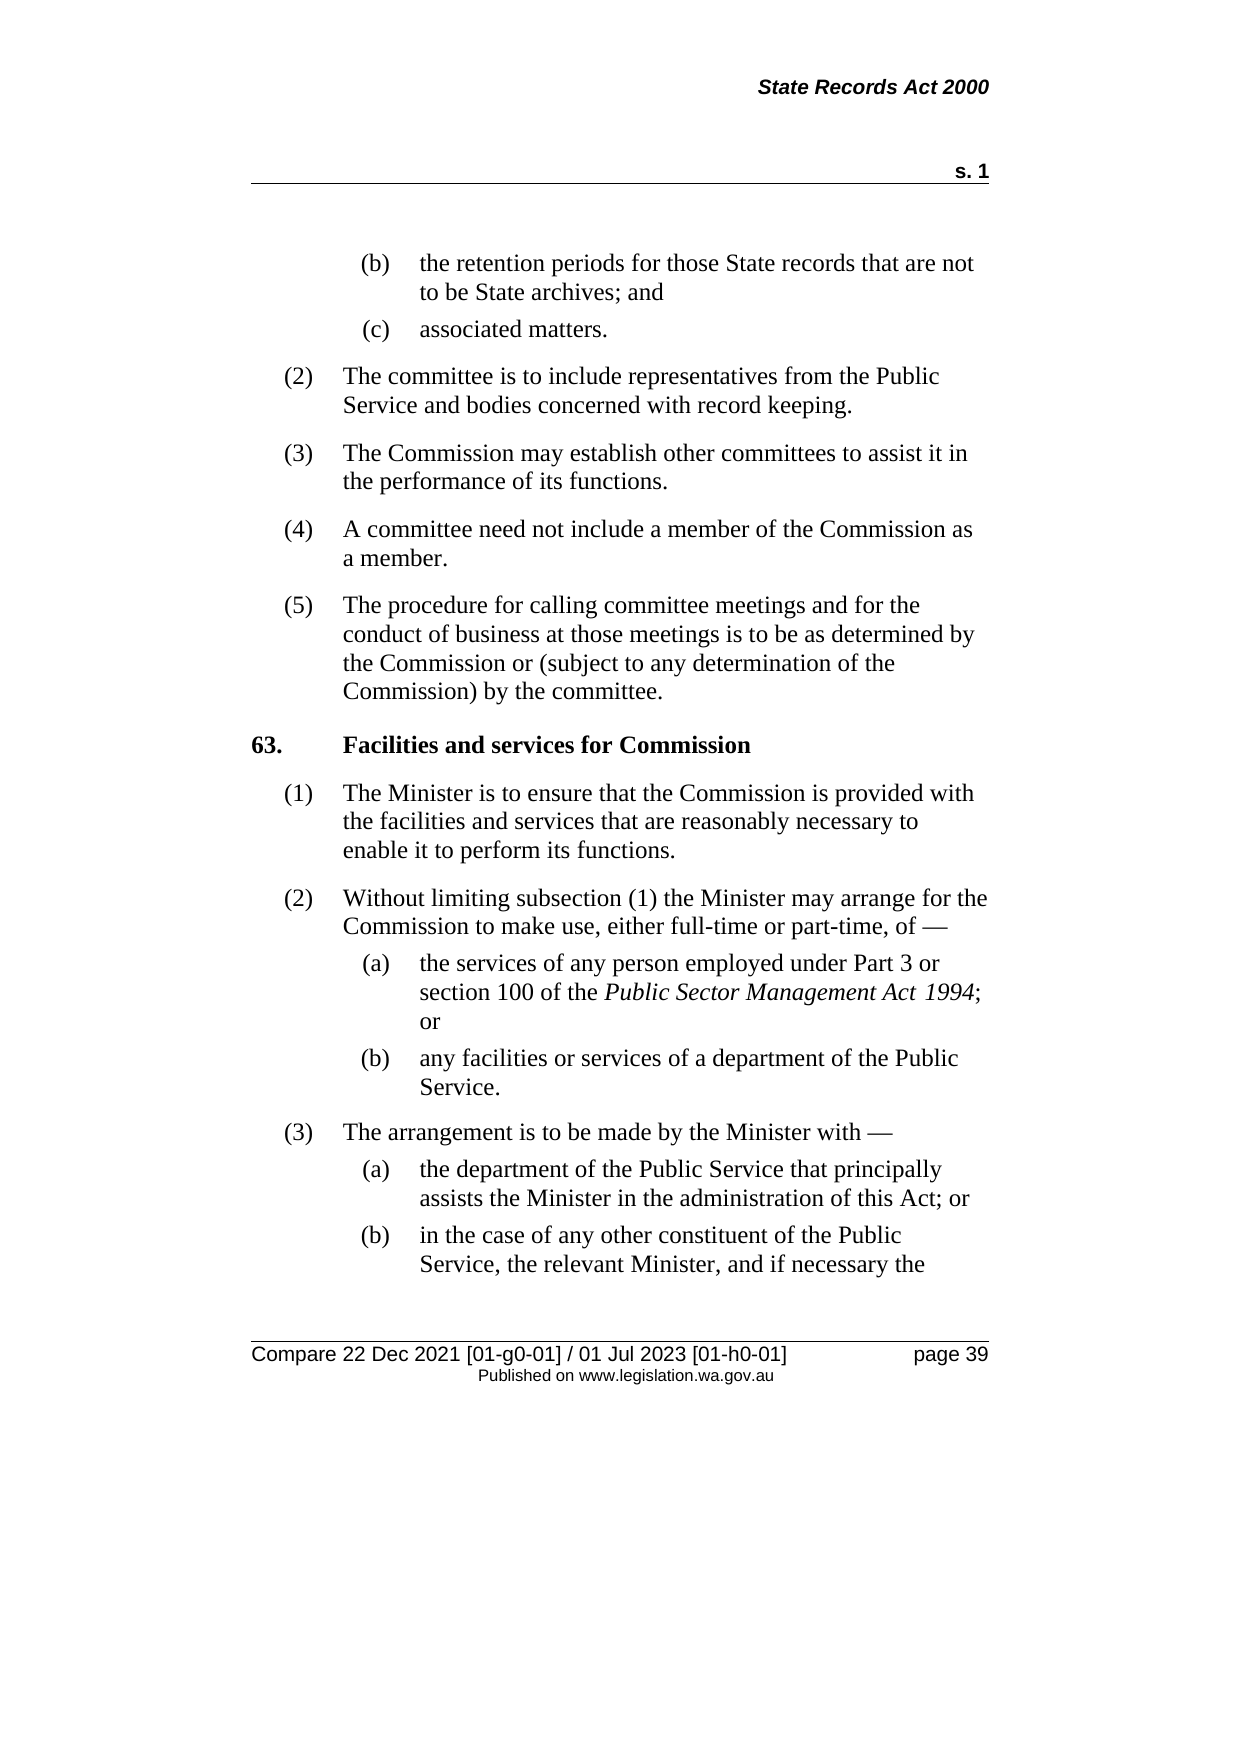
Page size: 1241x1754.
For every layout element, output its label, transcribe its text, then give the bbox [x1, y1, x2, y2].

text (3) The Commission may establish other committees to assist it in the performance of its functions. [251, 438, 989, 495]
text (c) associated matters. [251, 314, 989, 343]
text (4) A committee need not include a member of the Commission as a member. [251, 514, 989, 571]
text (2) The committee is to include representatives from the Public Service and bodies concerned with record keeping. [251, 361, 989, 419]
text (a) the services of any person employed under Part 3 or section 100 of the Public Sector Management Act 1994; or [251, 948, 989, 1035]
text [251, 1220, 989, 1278]
text (5) The procedure for calling committee meetings and for the conduct of business at those meetings is to be as determined by the Commission or (subject to any determination of the Commission) by the committee. [251, 590, 989, 705]
text (a) the department of the Public Service that principally assists the Minister in the administration of this Act; or [251, 1154, 989, 1212]
text (b) any facilities or services of a department of the Public Service. [251, 1043, 989, 1101]
text (3) The arrangement is to be made by the Minister with — [251, 1117, 989, 1146]
subtitle 63. Facilities and services for Commission [251, 730, 989, 759]
text (2) Without limiting subsection (1) the Minister may arrange for the Commission to make use, either full-time or part-time, of — [251, 883, 989, 940]
text (b) the retention periods for those State records that are not to be State archives; and [251, 248, 989, 306]
text (1) The Minister is to ensure that the Commission is provided with the facilities and services that are reasonably necessary to enable it to perform its functions. [251, 778, 989, 864]
